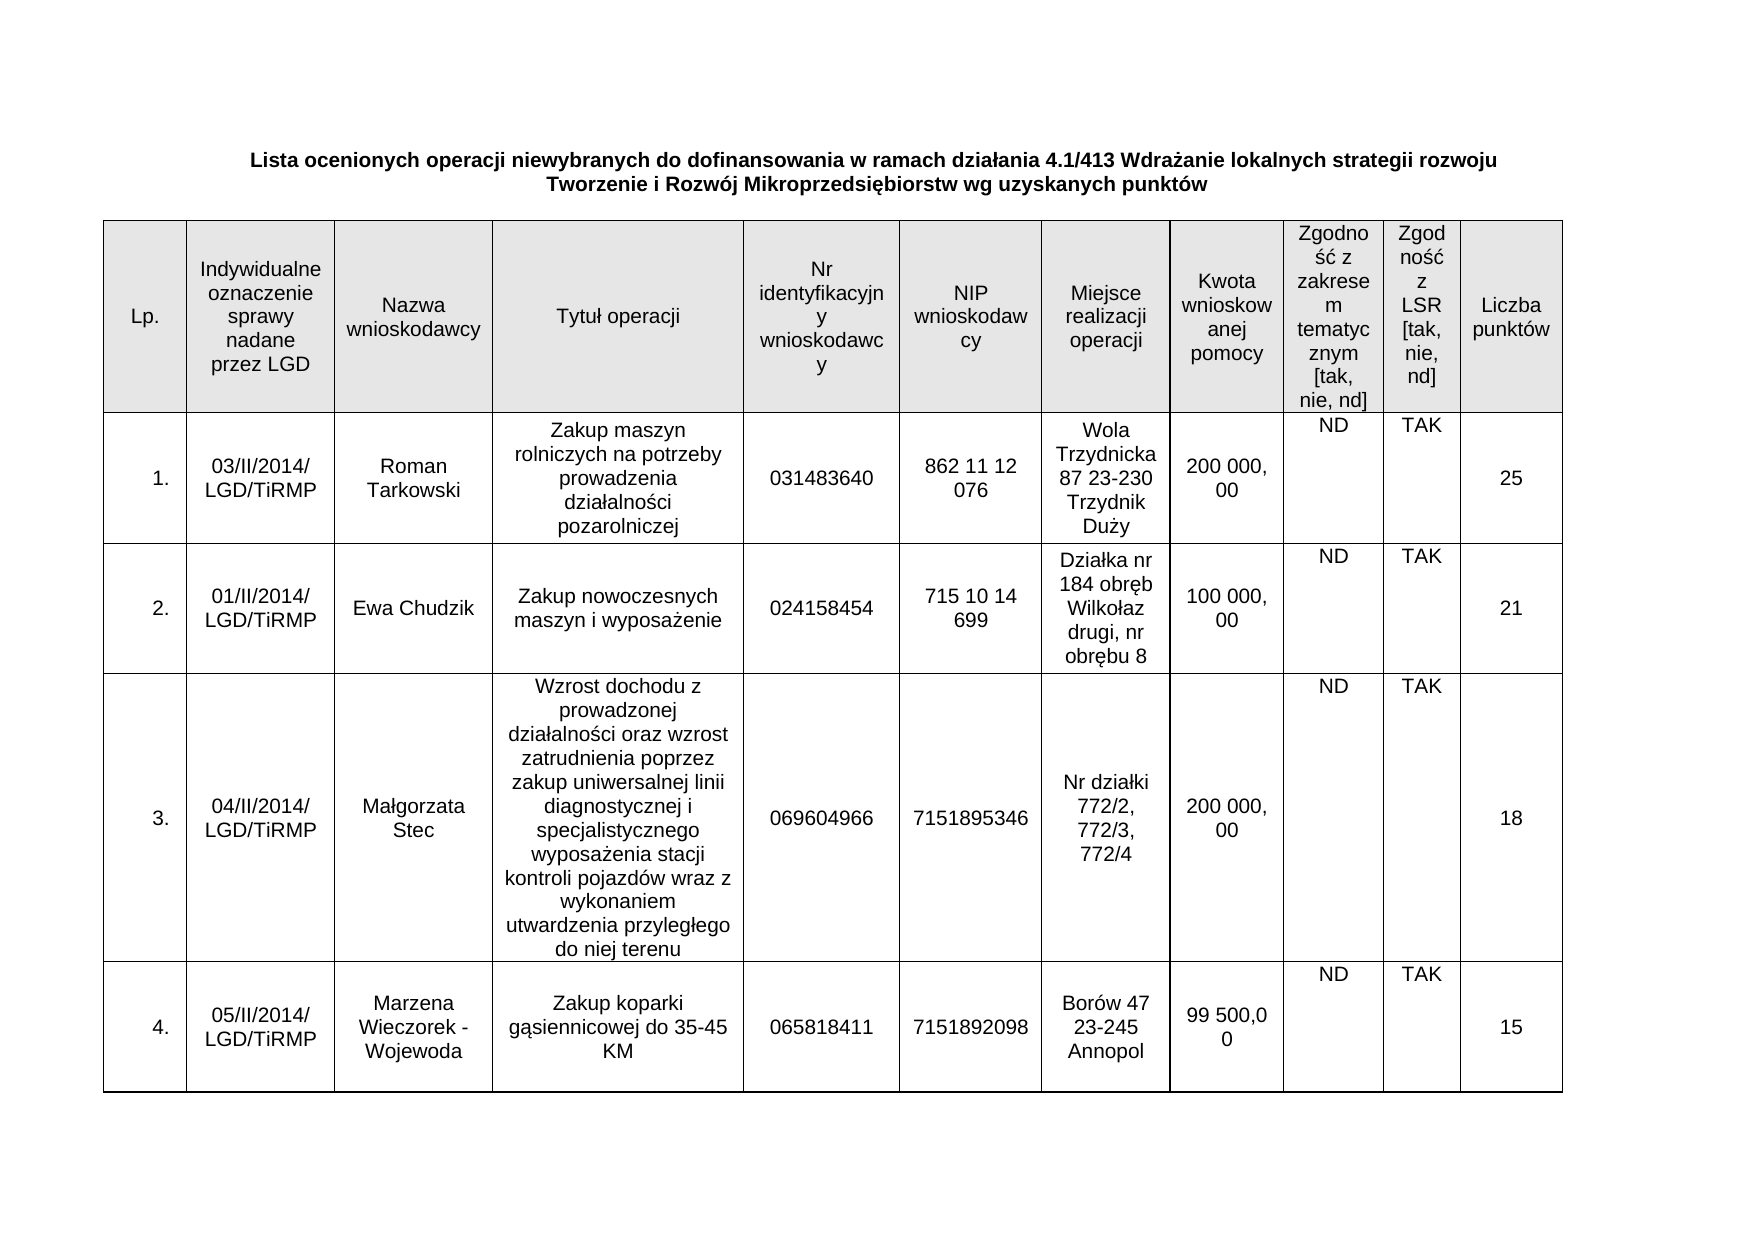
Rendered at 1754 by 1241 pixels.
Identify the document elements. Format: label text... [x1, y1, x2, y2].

table_header Zgodność z LSR [tak, nie, nd] [1384, 221, 1460, 412]
table_header Kwota wnioskowanej pomocy [1171, 221, 1283, 412]
table_cell Małgorzata Stec [335, 674, 492, 961]
table_cell 7151892098 [900, 962, 1041, 1091]
table_cell 715 10 14 699 [900, 544, 1041, 673]
table_header Miejsce realizacji operacji [1042, 221, 1169, 412]
table_cell 05/II/2014/LGD/TiRMP [187, 962, 334, 1091]
table_cell TAK [1384, 962, 1460, 1091]
table_cell Borów 47 23-245 Annopol [1042, 962, 1169, 1091]
table_cell 21 [1461, 544, 1562, 673]
table_cell [104, 674, 186, 961]
table_header Lp. [104, 221, 186, 412]
table_header Zgodność z zakresem tematycznym [tak, nie, nd] [1284, 221, 1383, 412]
table_cell 065818411 [744, 962, 899, 1091]
table_cell Zakup maszyn rolniczych na potrzeby prowadzenia działalności pozarolniczej [493, 413, 743, 542]
table_cell Wola Trzydnicka 87 23-230 Trzydnik Duży [1042, 413, 1169, 542]
table_cell 069604966 [744, 674, 899, 961]
table_cell [104, 413, 186, 542]
table_cell 15 [1461, 962, 1562, 1091]
table_cell 200 000,00 [1171, 674, 1283, 961]
table_cell TAK [1384, 544, 1460, 673]
table_cell Marzena Wieczorek - Wojewoda [335, 962, 492, 1091]
table_cell Wzrost dochodu z prowadzonej działalności oraz wzrost zatrudnienia poprzez zakup uniwersalnej linii diagnostycznej i specjalistycznego wyposażenia stacji kontroli pojazdów wraz z wykonaniem utwardzenia przyległego do niej terenu [493, 674, 743, 961]
table_cell 04/II/2014/LGD/TiRMP [187, 674, 334, 961]
table_header NIP wnioskodawcy [900, 221, 1041, 412]
text Lista ocenionych operacji niewybranych do dofinansowania w ramach działania 4.1/413 Wdrażanie lokalnych strategii rozwoju Tworzenie i Rozwój Mikroprzedsiębiorstw wg uzyskanych punktów [148, 148, 1606, 196]
table_header Nr identyfikacyjny wnioskodawcy [744, 221, 899, 412]
table_cell ND [1284, 962, 1383, 1091]
table_cell Ewa Chudzik [335, 544, 492, 673]
table_cell 200 000,00 [1171, 413, 1283, 542]
table_cell 024158454 [744, 544, 899, 673]
table_cell ND [1284, 413, 1383, 542]
table_header Tytuł operacji [493, 221, 743, 412]
table_cell ND [1284, 544, 1383, 673]
table_cell 01/II/2014/LGD/TiRMP [187, 544, 334, 673]
table_cell Działka nr 184 obręb Wilkołaz drugi, nr obrębu 8 [1042, 544, 1169, 673]
table_header Indywidualne oznaczenie sprawy nadane przez LGD [187, 221, 334, 412]
table_cell 7151895346 [900, 674, 1041, 961]
table_header Nazwa wnioskodawcy [335, 221, 492, 412]
table_cell 18 [1461, 674, 1562, 961]
table_cell 99 500,00 [1171, 962, 1283, 1091]
table_cell 862 11 12 076 [900, 413, 1041, 542]
table_cell [104, 544, 186, 673]
table_cell Zakup koparki gąsiennicowej do 35-45 KM [493, 962, 743, 1091]
table_cell 031483640 [744, 413, 899, 542]
table_cell Zakup nowoczesnych maszyn i wyposażenie [493, 544, 743, 673]
table_cell 100 000,00 [1171, 544, 1283, 673]
table_cell TAK [1384, 674, 1460, 961]
table_cell 25 [1461, 413, 1562, 542]
table_cell Roman Tarkowski [335, 413, 492, 542]
table_cell Nr działki 772/2, 772/3, 772/4 [1042, 674, 1169, 961]
table_cell TAK [1384, 413, 1460, 542]
table_cell 03/II/2014/LGD/TiRMP [187, 413, 334, 542]
table_cell [104, 962, 186, 1091]
table_cell ND [1284, 674, 1383, 961]
table_header Liczba punktów [1461, 221, 1562, 412]
